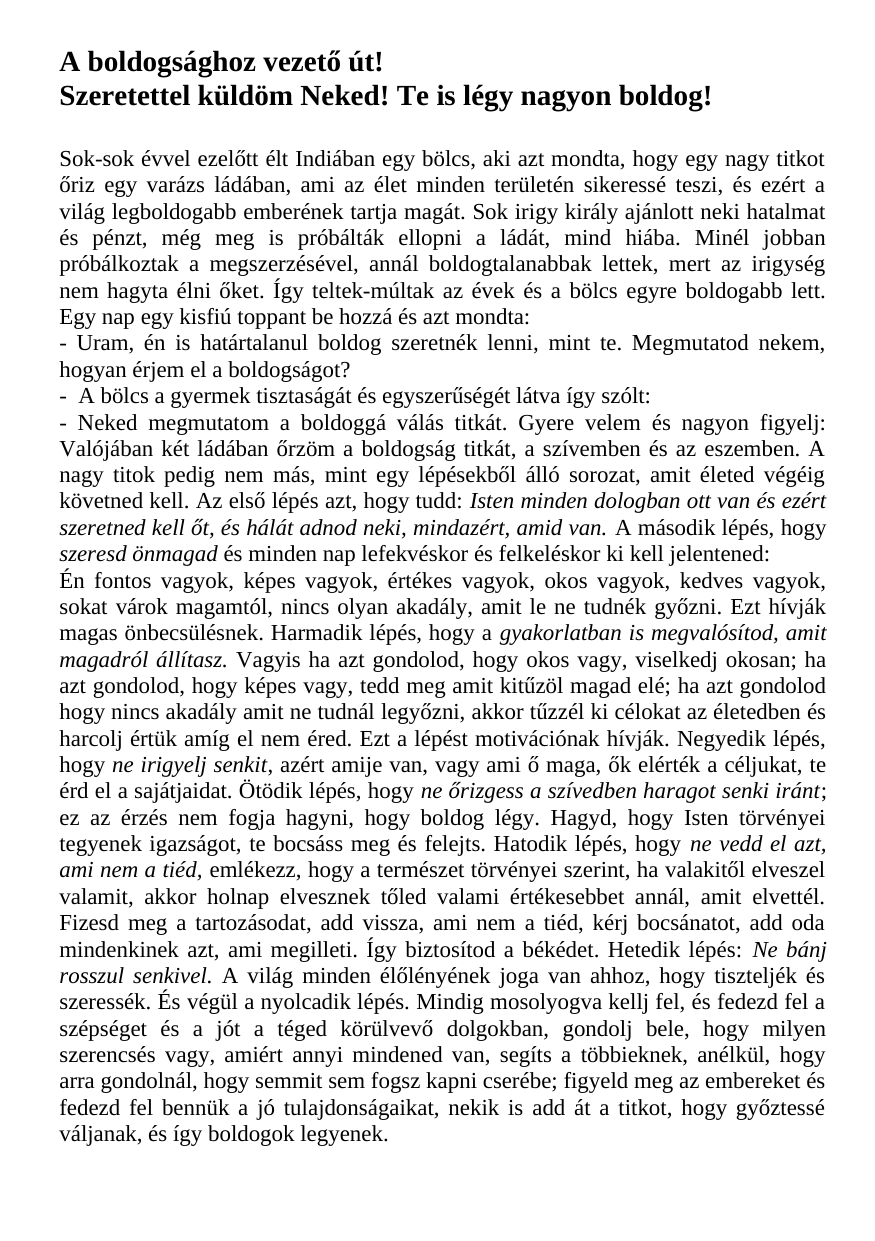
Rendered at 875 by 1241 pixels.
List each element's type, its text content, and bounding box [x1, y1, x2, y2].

text - Uram, én is határtalanul boldog szeretnék lenni, mint te. Megmutatod nekem, hogyan érjem el a boldogságot? [59, 329, 827, 382]
text Sok-sok évvel ezelőtt élt Indiában egy bölcs, aki azt mondta, hogy egy nagy titkot őriz egy varázs ládában, ami az élet minden területén sikeressé teszi, és ezért a világ legboldogabb emberének tartja magát. Sok irigy király ajánlott neki hatalmat és pénzt, még meg is próbálták ellopni a ládát, mind hiába. Minél jobban próbálkoztak a megszerzésével, annál boldogtalanabbak lettek, mert az irigység nem hagyta élni őket. Így teltek-múltak az évek és a bölcs egyre boldogabb lett. Egy nap egy kisfiú toppant be hozzá és azt mondta: [59, 145, 827, 329]
text - Neked megmutatom a boldoggá válás titkát. Gyere velem és nagyon figyelj: Valójában két ládában őrzöm a boldogság titkát, a szívemben és az eszemben. A nagy titok pedig nem más, mint egy lépésekből álló sorozat, amit életed végéig követned kell. Az első lépés azt, hogy tudd: Isten minden dologban ott van és ezért szeretned kell őt, és hálát adnod neki, mindazért, amid van. A második lépés, hogy szeresd önmagad és minden nap lefekvéskor és felkeléskor ki kell jelentened: [59, 408, 827, 567]
text Én fontos vagyok, képes vagyok, értékes vagyok, okos vagyok, kedves vagyok, sokat várok magamtól, nincs olyan akadály, amit le ne tudnék győzni. Ezt hívják magas önbecsülésnek. Harmadik lépés, hogy a gyakorlatban is megvalósítod, amit magadról állítasz. Vagyis ha azt gondolod, hogy okos vagy, viselkedj okosan; ha azt gondolod, hogy képes vagy, tedd meg amit kitűzöl magad elé; ha azt gondolod hogy nincs akadály amit ne tudnál legyőzni, akkor tűzzél ki célokat az életedben és harcolj értük amíg el nem éred. Ezt a lépést motivációnak hívják. Negyedik lépés, hogy ne irigyelj senkit, azért amije van, vagy ami ő maga, ők elérték a céljukat, te érd el a sajátjaidat. Ötödik lépés, hogy ne őrizgess a szívedben haragot senki iránt; ez az érzés nem fogja hagyni, hogy boldog légy. Hagyd, hogy Isten törvényei tegyenek igazságot, te bocsáss meg és felejts. Hatodik lépés, hogy ne vedd el azt, ami nem a tiéd, emlékezz, hogy a természet törvényei szerint, ha valakitől elveszel valamit, akkor holnap elvesznek tőled valami értékesebbet annál, amit elvettél. Fizesd meg a tartozásodat, add vissza, ami nem a tiéd, kérj bocsánatot, add oda mindenkinek azt, ami megilleti. Így biztosítod a békédet. Hetedik lépés: Ne bánj rosszul senkivel. A világ minden élőlényének joga van ahhoz, hogy tiszteljék és szeressék. És végül a nyolcadik lépés. Mindig mosolyogva kellj fel, és fedezd fel a szépséget és a jót a téged körülvevő dolgokban, gondolj bele, hogy milyen szerencsés vagy, amiért annyi mindened van, segíts a többieknek, anélkül, hogy arra gondolnál, hogy semmit sem fogsz kapni cserébe; figyeld meg az embereket és fedezd fel bennük a jó tulajdonságaikat, nekik is add át a titkot, hogy győztessé váljanak, és így boldogok legyenek. [59, 567, 827, 1146]
text - A bölcs a gyermek tisztaságát és egyszerűségét látva így szólt: [59, 382, 827, 408]
text A boldogsághoz vezető út! [59, 44, 827, 78]
text Szeretettel küldöm Neked! Te is légy nagyon boldog! [59, 78, 827, 111]
